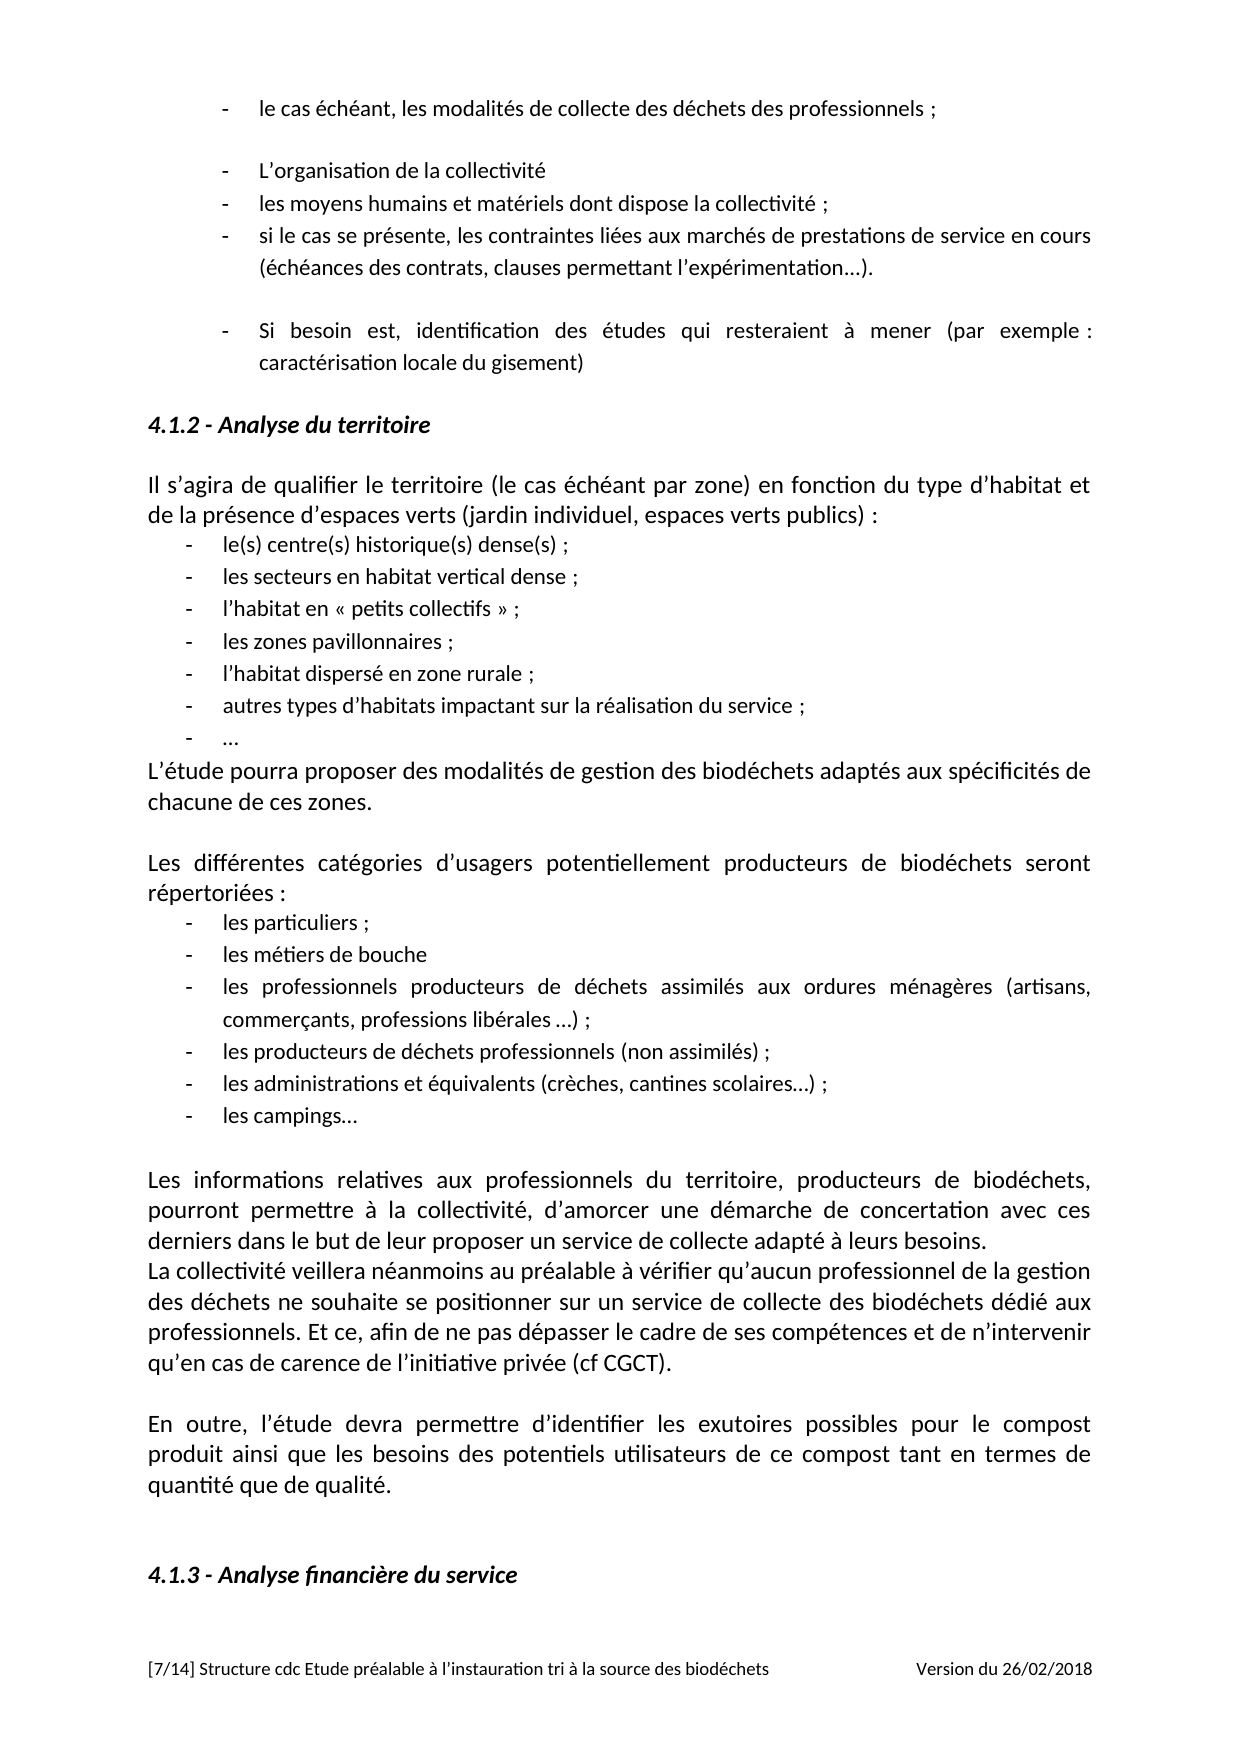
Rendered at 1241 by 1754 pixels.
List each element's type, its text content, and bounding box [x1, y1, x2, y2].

list les campings… [185, 1101, 1092, 1129]
list autres types d’habitats impactant sur la réalisation du service ; [185, 691, 1092, 719]
list l’habitat dispersé en zone rurale ; [185, 659, 1092, 687]
list le cas échéant, les modalités de collecte des déchets des professionnels ; [221, 94, 1092, 122]
list les métiers de bouche [185, 940, 1092, 968]
list les zones pavillonnaires ; [185, 627, 1092, 655]
list si le cas se présente, les contraintes liées aux marchés de prestations de service en cours (échéances des contrats, clauses permettant l’expérimentation...). [221, 221, 1092, 281]
list les professionnels producteurs de déchets assimilés aux ordures ménagères (artisans, commerçants, professions libérales …) ; [185, 972, 1092, 1033]
list les moyens humains et matériels dont dispose la collectivité ; [221, 189, 1092, 217]
subtitle Analyse du territoire [148, 409, 1092, 440]
list les particuliers ; [185, 908, 1092, 936]
subtitle Analyse financière du service [148, 1559, 1092, 1590]
list l’habitat en « petits collectifs » ; [185, 594, 1092, 623]
list les secteurs en habitat vertical dense ; [185, 562, 1092, 590]
text Les différentes catégories d’usagers potentiellement producteurs de biodéchets seront répertoriées : [148, 847, 1092, 908]
text En outre, l’étude devra permettre d’identifier les exutoires possibles pour le compost produit ainsi que les besoins des potentiels utilisateurs de ce compost tant en termes de quantité que de qualité. [148, 1408, 1092, 1500]
list L’organisation de la collectivité [221, 157, 1092, 185]
text L’étude pourra proposer des modalités de gestion des biodéchets adaptés aux spécificités de chacune de ces zones. [148, 756, 1092, 817]
text Il s’agira de qualifier le territoire (le cas échéant par zone) en fonction du type d’habitat et de la présence d’espaces verts (jardin individuel, espaces verts publics) : [148, 469, 1092, 530]
text La collectivité veillera néanmoins au préalable à vérifier qu’aucun professionnel de la gestion des déchets ne souhaite se positionner sur un service de collecte des biodéchets dédié aux professionnels. Et ce, afin de ne pas dépasser le cadre de ses compétences et de n’intervenir qu’en cas de carence de l’initiative privée (cf CGCT). [148, 1256, 1092, 1378]
list … [185, 723, 1092, 751]
list les administrations et équivalents (crèches, cantines scolaires…) ; [185, 1069, 1092, 1097]
list Si besoin est, identification des études qui resteraient à mener (par exemple : caractérisation locale du gisement) [221, 316, 1092, 376]
text Les informations relatives aux professionnels du territoire, producteurs de biodéchets, pourront permettre à la collectivité, d’amorcer une démarche de concertation avec ces derniers dans le but de leur proposer un service de collecte adapté à leurs besoins. [148, 1164, 1092, 1256]
list le(s) centre(s) historique(s) dense(s) ; [185, 530, 1092, 558]
list les producteurs de déchets professionnels (non assimilés) ; [185, 1037, 1092, 1065]
